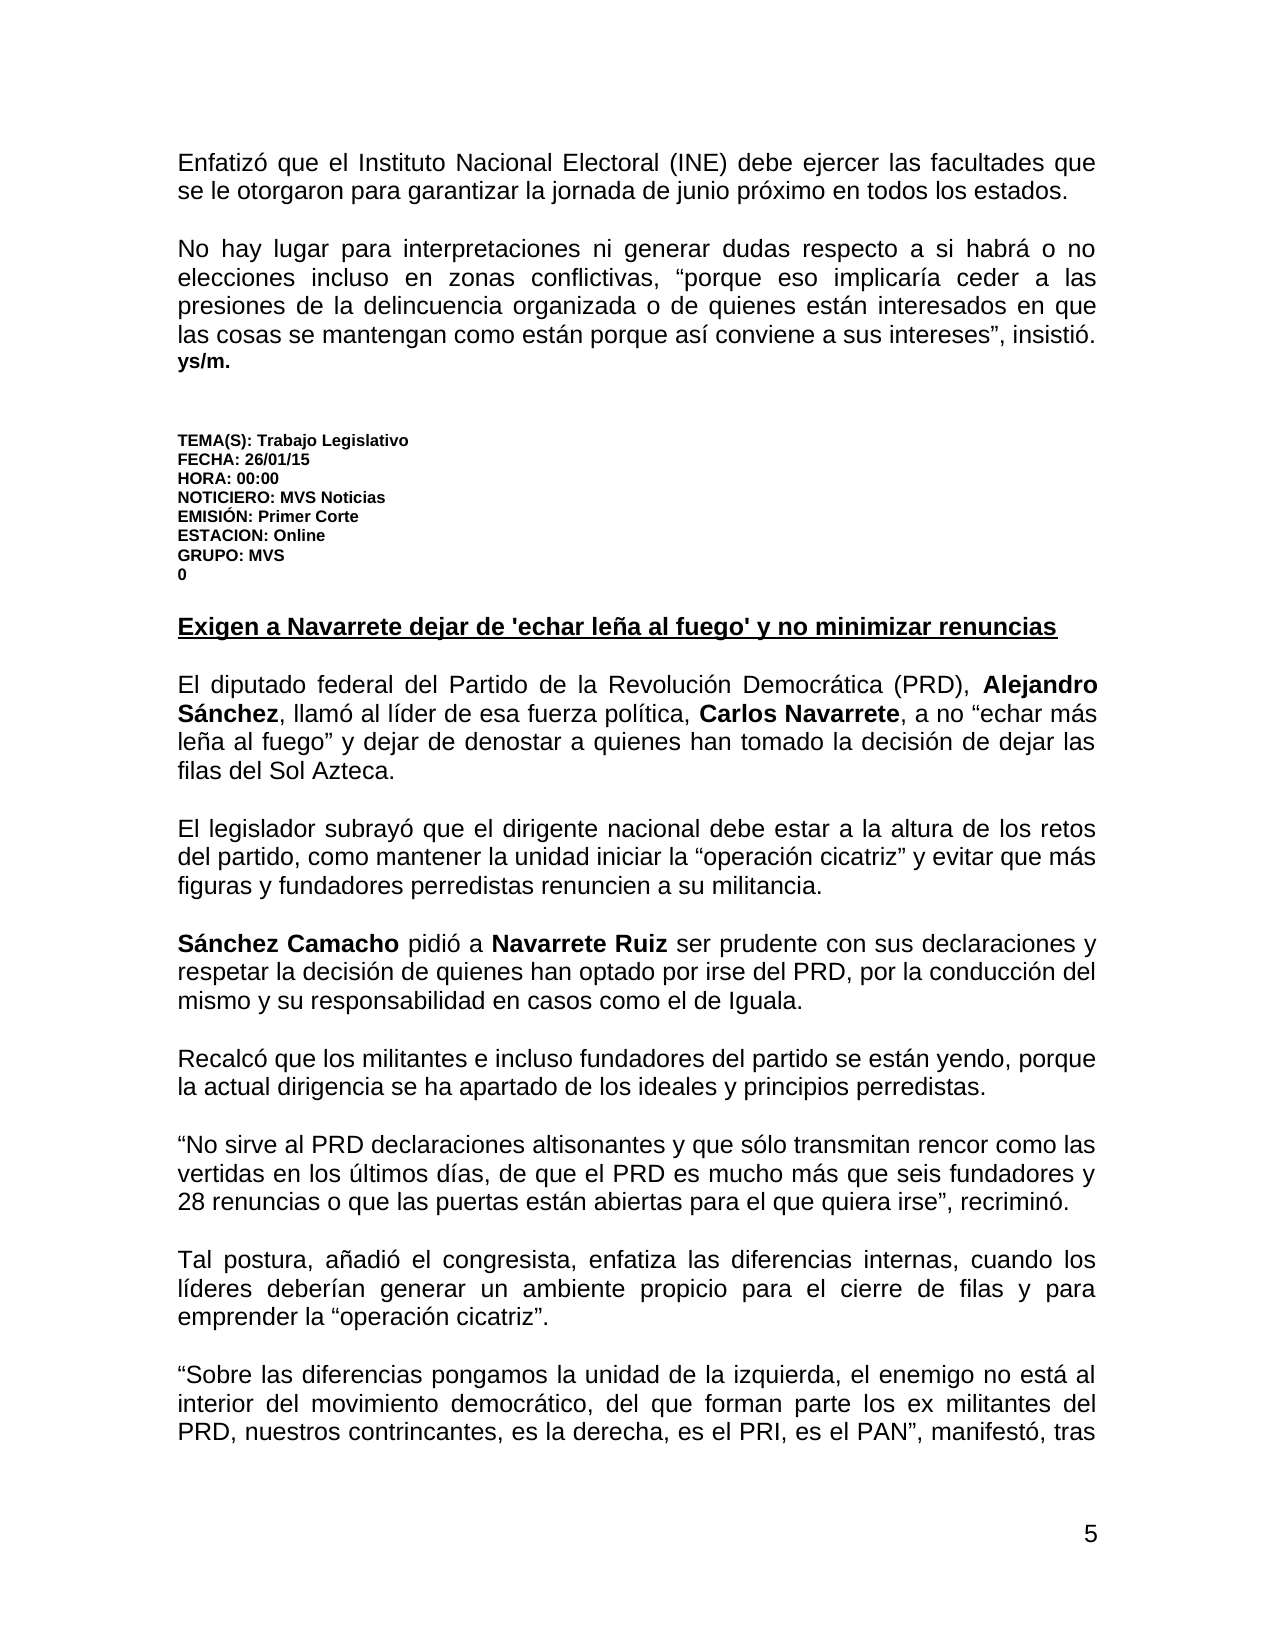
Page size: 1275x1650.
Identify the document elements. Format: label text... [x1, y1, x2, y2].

text HORA: 00:00 [177, 469, 1098, 488]
text El legislador subrayó que el dirigente nacional debe estar a la altura de los retos del partido, como mantener la unidad iniciar la “operación cicatriz” y evitar que más figuras y fundadores perredistas renuncien a su militancia. [177, 814, 1098, 900]
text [177, 1360, 1098, 1446]
text GRUPO: MVS [177, 545, 1098, 564]
text Enfatizó que el Instituto Nacional Electoral (INE) debe ejercer las facultades que se le otorgaron para garantizar la jornada de junio próximo en todos los estados. [177, 148, 1098, 205]
text Exigen a Navarrete dejar de 'echar leña al fuego' y no minimizar renuncias [177, 612, 1098, 641]
text 0 [177, 564, 1098, 584]
text Sánchez Camacho pidió a Navarrete Ruiz ser prudente con sus declaraciones y respetar la decisión de quienes han optado por irse del PRD, por la conducción del mismo y su responsabilidad en casos como el de Iguala. [177, 929, 1098, 1015]
text El diputado federal del Partido de la Revolución Democrática (PRD), Alejandro Sánchez, llamó al líder de esa fuerza política, Carlos Navarrete, a no “echar más leña al fuego” y dejar de denostar a quienes han tomado la decisión de dejar las filas del Sol Azteca. [177, 670, 1098, 785]
text “No sirve al PRD declaraciones altisonantes y que sólo transmitan rencor como las vertidas en los últimos días, de que el PRD es mucho más que seis fundadores y 28 renuncias o que las puertas están abiertas para el que quiera irse”, recriminó. [177, 1130, 1098, 1216]
text Tal postura, añadió el congresista, enfatiza las diferencias internas, cuando los líderes deberían generar un ambiente propicio para el cierre de filas y para emprender la “operación cicatriz”. [177, 1245, 1098, 1331]
text No hay lugar para interpretaciones ni generar dudas respecto a si habrá o no elecciones incluso en zonas conflictivas, “porque eso implicaría ceder a las presiones de la delincuencia organizada o de quienes están interesados en que las cosas se mantengan como están porque así conviene a sus intereses”, insistió. ys/m. [177, 234, 1098, 373]
text TEMA(S): Trabajo Legislativo [177, 430, 1098, 449]
text EMISIÓN: Primer Corte [177, 507, 1098, 526]
text NOTICIERO: MVS Noticias [177, 488, 1098, 507]
text ESTACION: Online [177, 526, 1098, 545]
text Recalcó que los militantes e incluso fundadores del partido se están yendo, porque la actual dirigencia se ha apartado de los ideales y principios perredistas. [177, 1044, 1098, 1101]
text FECHA: 26/01/15 [177, 449, 1098, 469]
